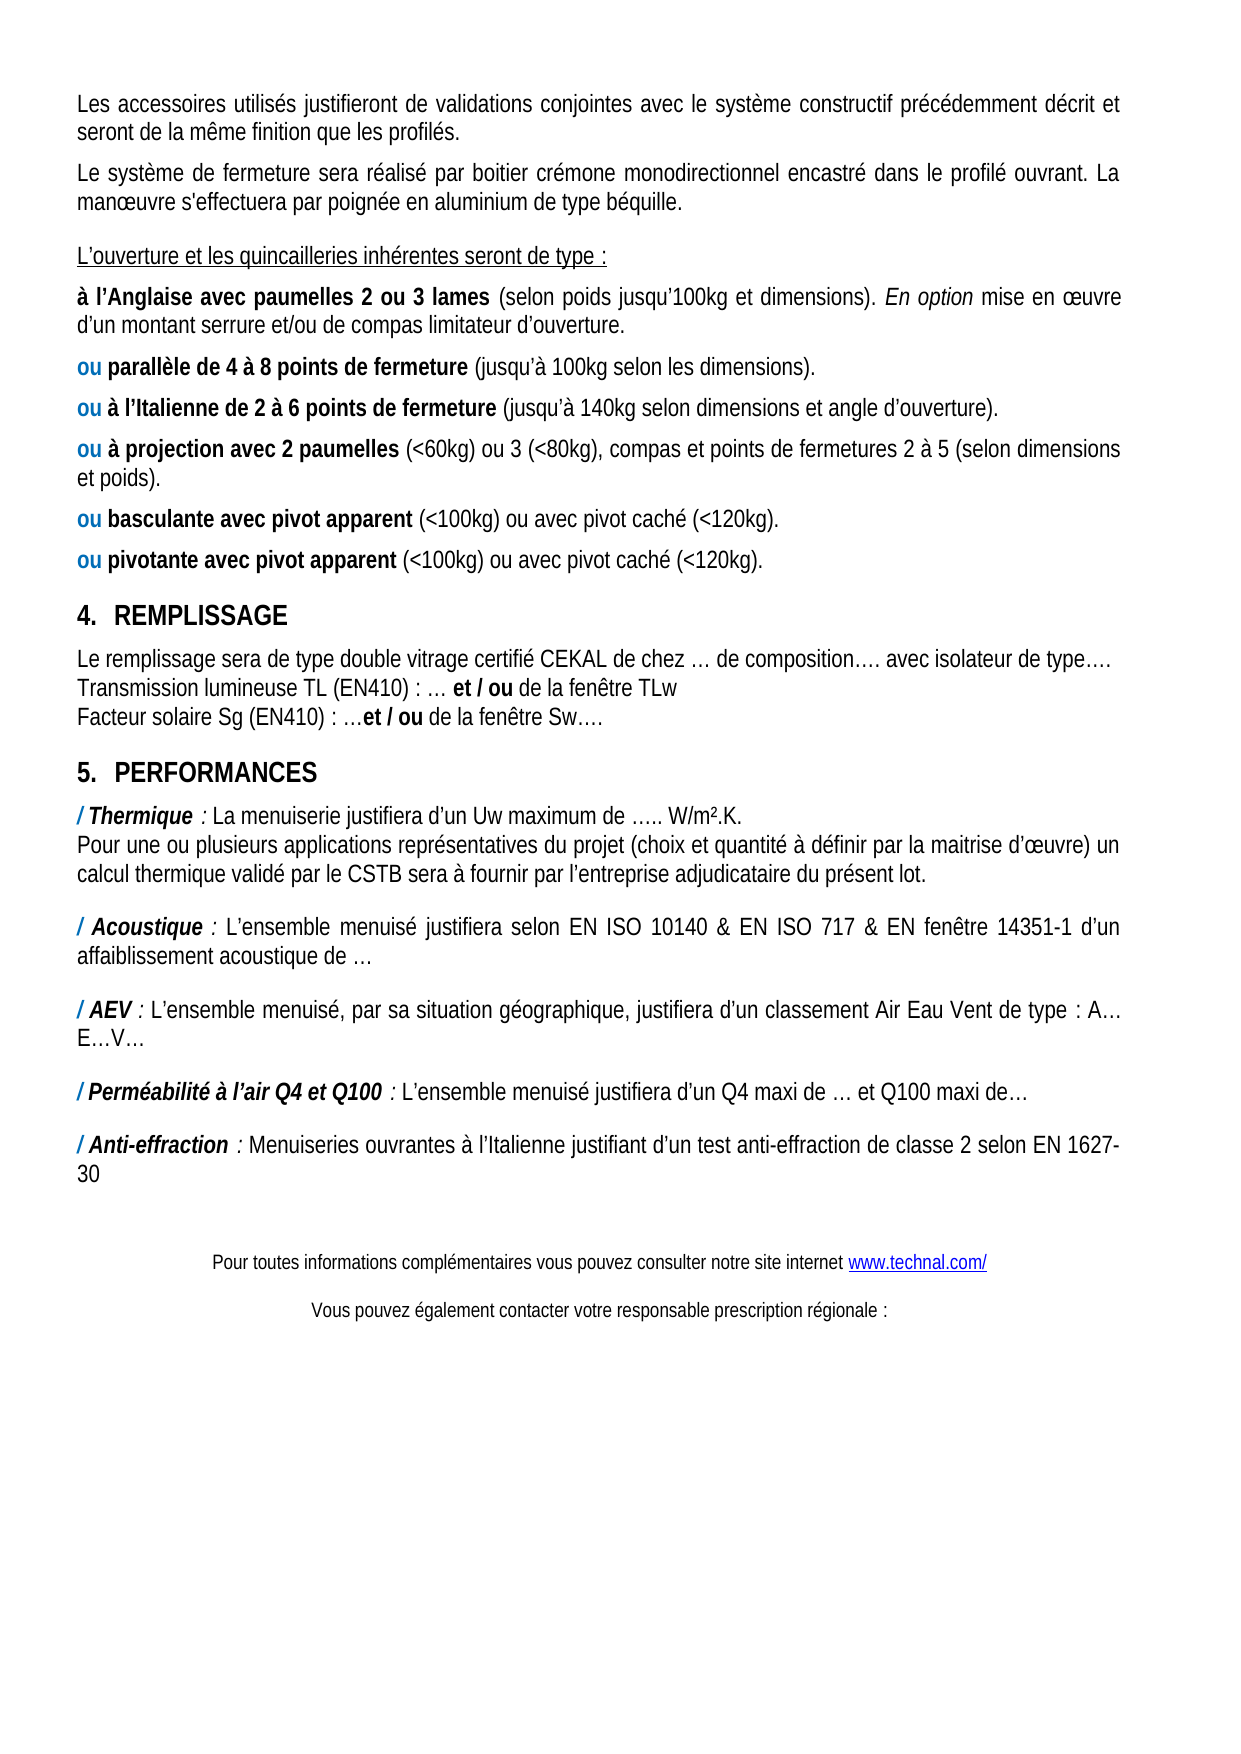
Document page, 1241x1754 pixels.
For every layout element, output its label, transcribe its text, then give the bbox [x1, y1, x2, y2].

text Le système de fermeture sera réalisé par boitier crémone monodirectionnel encastré dans le profilé ouvrant. La manœuvre s'effectuera par poignée en aluminium de type béquille. [77, 158, 1122, 216]
text à l’Anglaise avec paumelles 2 ou 3 lames (selon poids jusqu’100kg et dimensions). En option mise en œuvre d’un montant serrure et/ou de compas limitateur d’ouverture. [77, 282, 1122, 339]
text / Thermique : La menuiserie justifiera d’un Uw maximum de ….. W/m².K. [77, 801, 1122, 830]
text Pour toutes informations complémentaires vous pouvez consulter notre site internet www.technal.com/ [77, 1250, 1122, 1274]
text / Anti-effraction : Menuiseries ouvrantes à l’Italienne justifiant d’un test anti-effraction de classe 2 selon EN 1627-30 [77, 1131, 1122, 1188]
text ou basculante avec pivot apparent (<100kg) ou avec pivot caché (<120kg). [77, 504, 1122, 532]
text ou parallèle de 4 à 8 points de fermeture (jusqu’à 100kg selon les dimensions). [77, 352, 1122, 380]
text Vous pouvez également contacter votre responsable prescription régionale : [77, 1298, 1122, 1322]
text / AEV : L’ensemble menuisé, par sa situation géographique, justifiera d’un classement Air Eau Vent de type : A…E…V… [77, 994, 1122, 1052]
list REMPLISSAGE [77, 598, 1122, 632]
text ou à l’Italienne de 2 à 6 points de fermeture (jusqu’à 140kg selon dimensions et angle d’ouverture). [77, 393, 1122, 421]
text Le remplissage sera de type double vitrage certifié CEKAL de chez … de composition…. avec isolateur de type…. [77, 644, 1122, 673]
text ou pivotante avec pivot apparent (<100kg) ou avec pivot caché (<120kg). [77, 545, 1122, 573]
text Les accessoires utilisés justifieront de validations conjointes avec le système constructif précédemment décrit et seront de la même finition que les profilés. [77, 89, 1122, 146]
text Pour une ou plusieurs applications représentatives du projet (choix et quantité à définir par la maitrise d’œuvre) un calcul thermique validé par le CSTB sera à fournir par l’entreprise adjudicataire du présent lot. [77, 830, 1122, 887]
text / Acoustique : L’ensemble menuisé justifiera selon EN ISO 10140 & EN ISO 717 & EN fenêtre 14351-1 d’un affaiblissement acoustique de … [77, 912, 1122, 969]
text / Perméabilité à l’air Q4 et Q100 : L’ensemble menuisé justifiera d’un Q4 maxi de … et Q100 maxi de… [77, 1077, 1122, 1106]
list PERFORMANCES [77, 755, 1122, 789]
text ou à projection avec 2 paumelles (<60kg) ou 3 (<80kg), compas et points de fermetures 2 à 5 (selon dimensions et poids). [77, 434, 1122, 491]
text Transmission lumineuse TL (EN410) : … et / ou de la fenêtre TLw [77, 673, 1122, 702]
text Facteur solaire Sg (EN410) : …et / ou de la fenêtre Sw…. [77, 702, 1122, 730]
text L’ouverture et les quincailleries inhérentes seront de type : [77, 241, 1122, 269]
